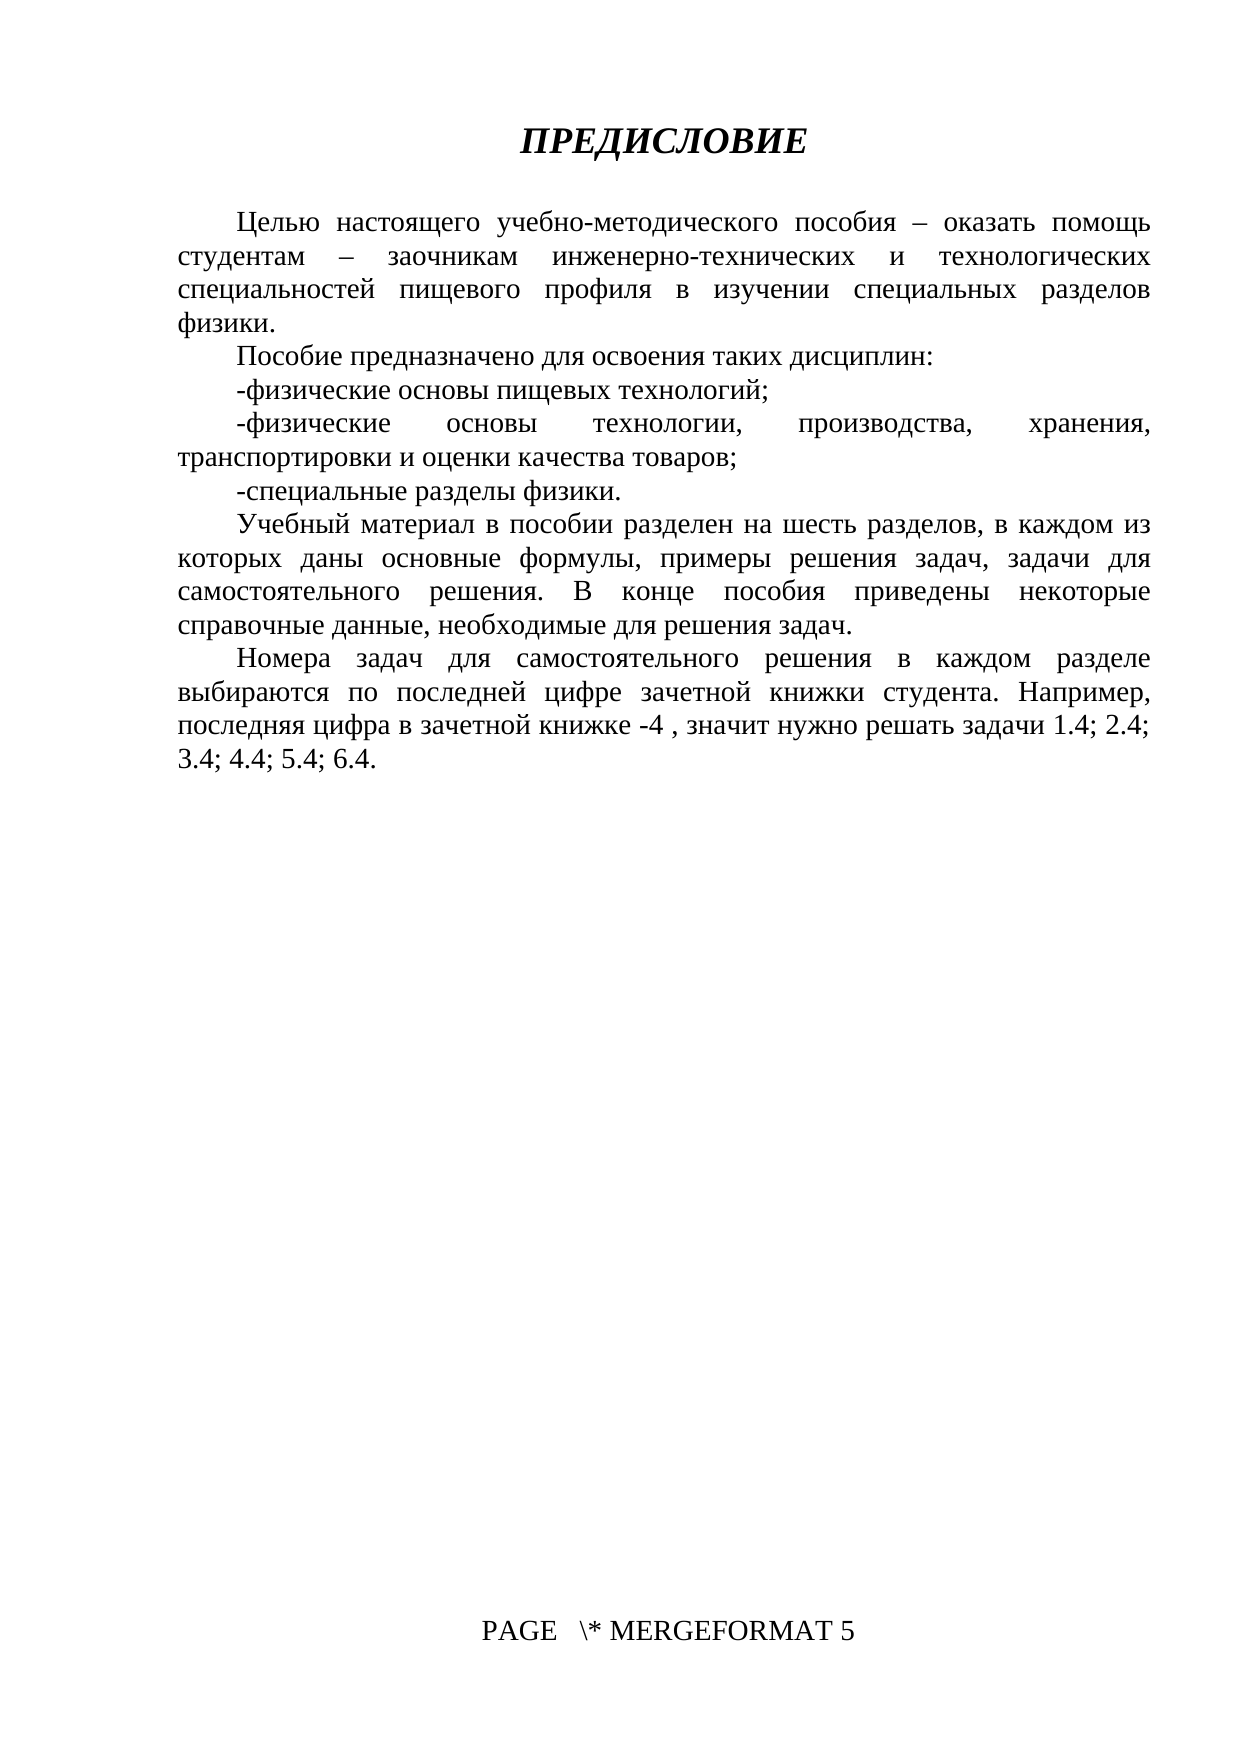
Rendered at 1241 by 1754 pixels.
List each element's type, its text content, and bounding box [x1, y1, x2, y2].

text -специальные разделы физики. [177, 473, 1152, 506]
text Целью настоящего учебно-методического пособия – оказать помощь студентам – заочникам инженерно-технических и технологических специальностей пищевого профиля в изучении специальных разделов физики. [177, 204, 1152, 338]
text ПРЕДИСЛОВИЕ [177, 118, 1152, 161]
text -физические основы пищевых технологий; [177, 372, 1152, 406]
text -физические основы технологии, производства, хранения, транспортировки и оценки качества товаров; [177, 406, 1152, 473]
text Номера задач для самостоятельного решения в каждом разделе выбираются по последней цифре зачетной книжки студента. Например, последняя цифра в зачетной книжке -4 , значит нужно решать задачи 1.4; 2.4; 3.4; 4.4; 5.4; 6.4. [177, 640, 1152, 774]
text Учебный материал в пособии разделен на шесть разделов, в каждом из которых даны основные формулы, примеры решения задач, задачи для самостоятельного решения. В конце пособия приведены некоторые справочные данные, необходимые для решения задач. [177, 506, 1152, 640]
text Пособие предназначено для освоения таких дисциплин: [177, 338, 1152, 372]
